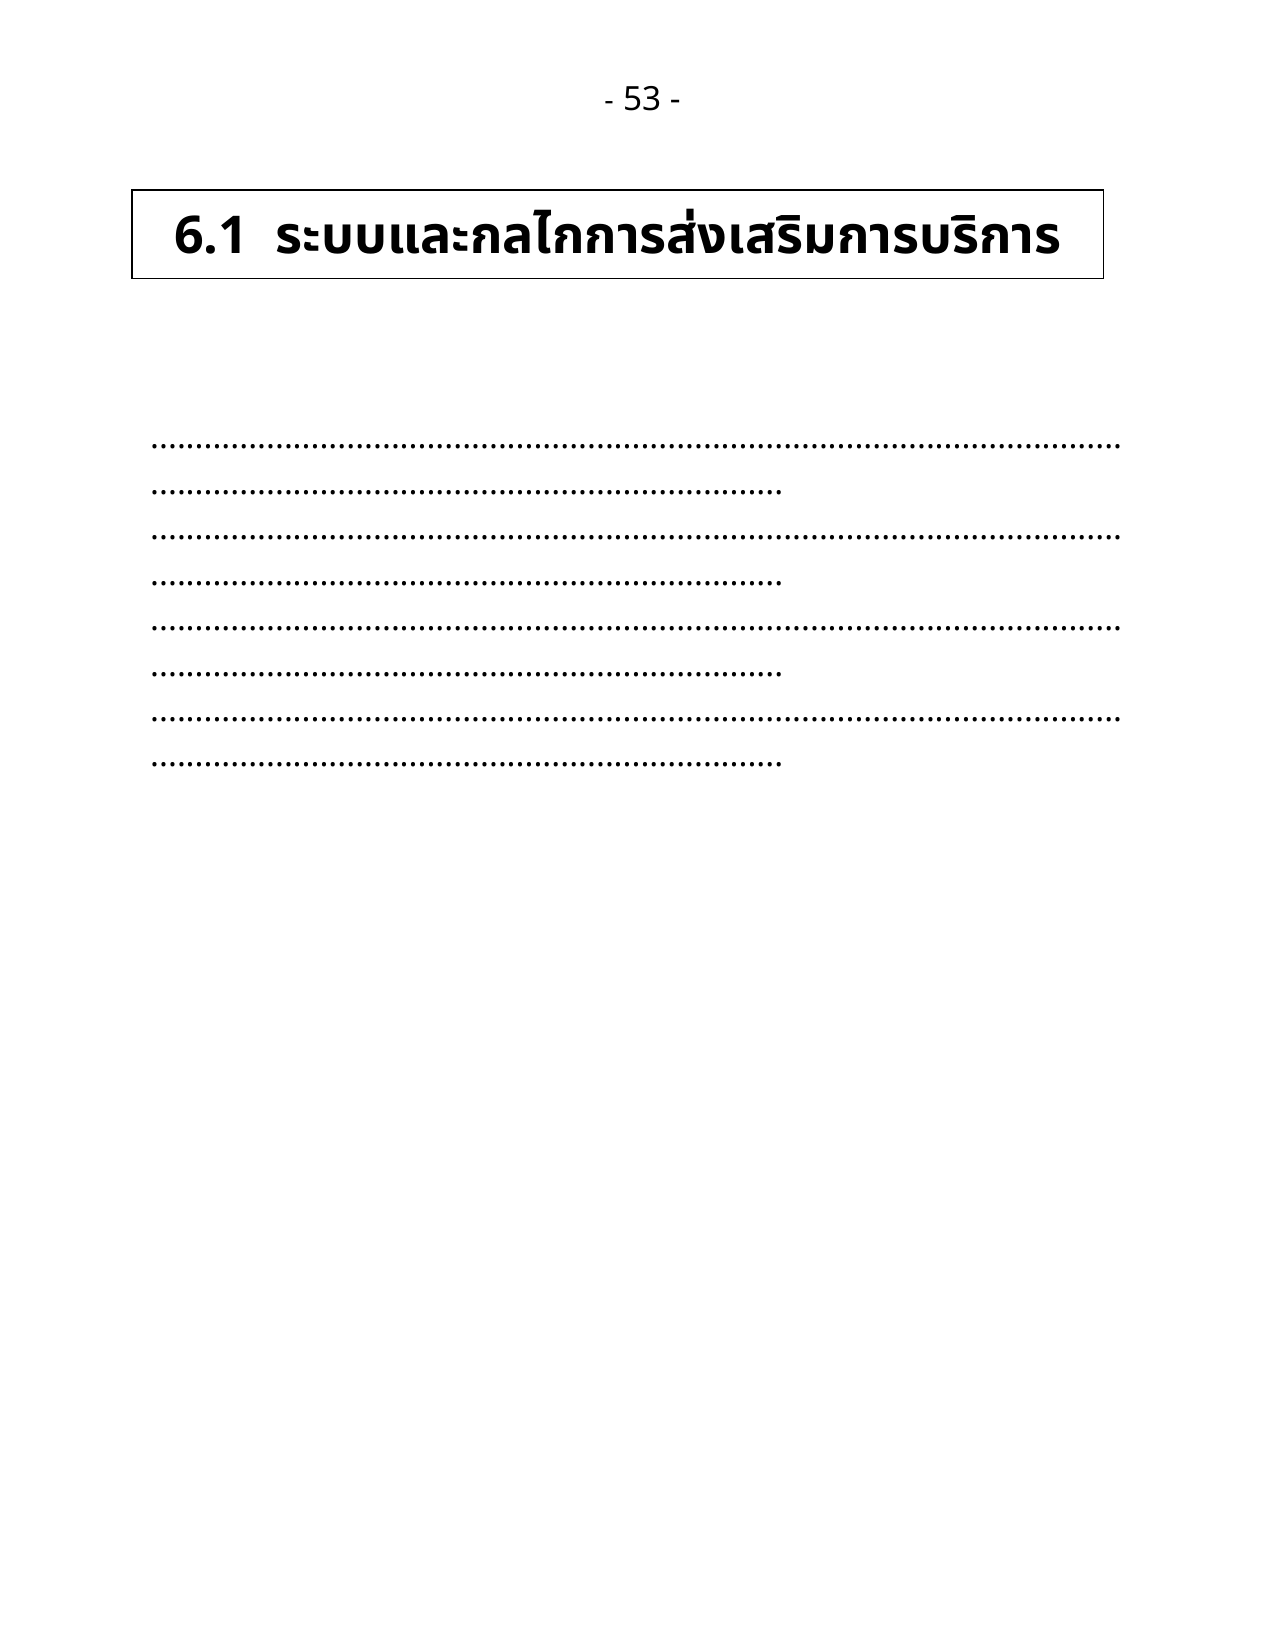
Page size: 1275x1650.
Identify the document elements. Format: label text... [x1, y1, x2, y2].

text .................................................................................................................................................................................... [150, 686, 1125, 777]
text .................................................................................................................................................................................... [150, 504, 1125, 595]
text .................................................................................................................................................................................... [150, 413, 1125, 504]
text .................................................................................................................................................................................... [150, 595, 1125, 686]
